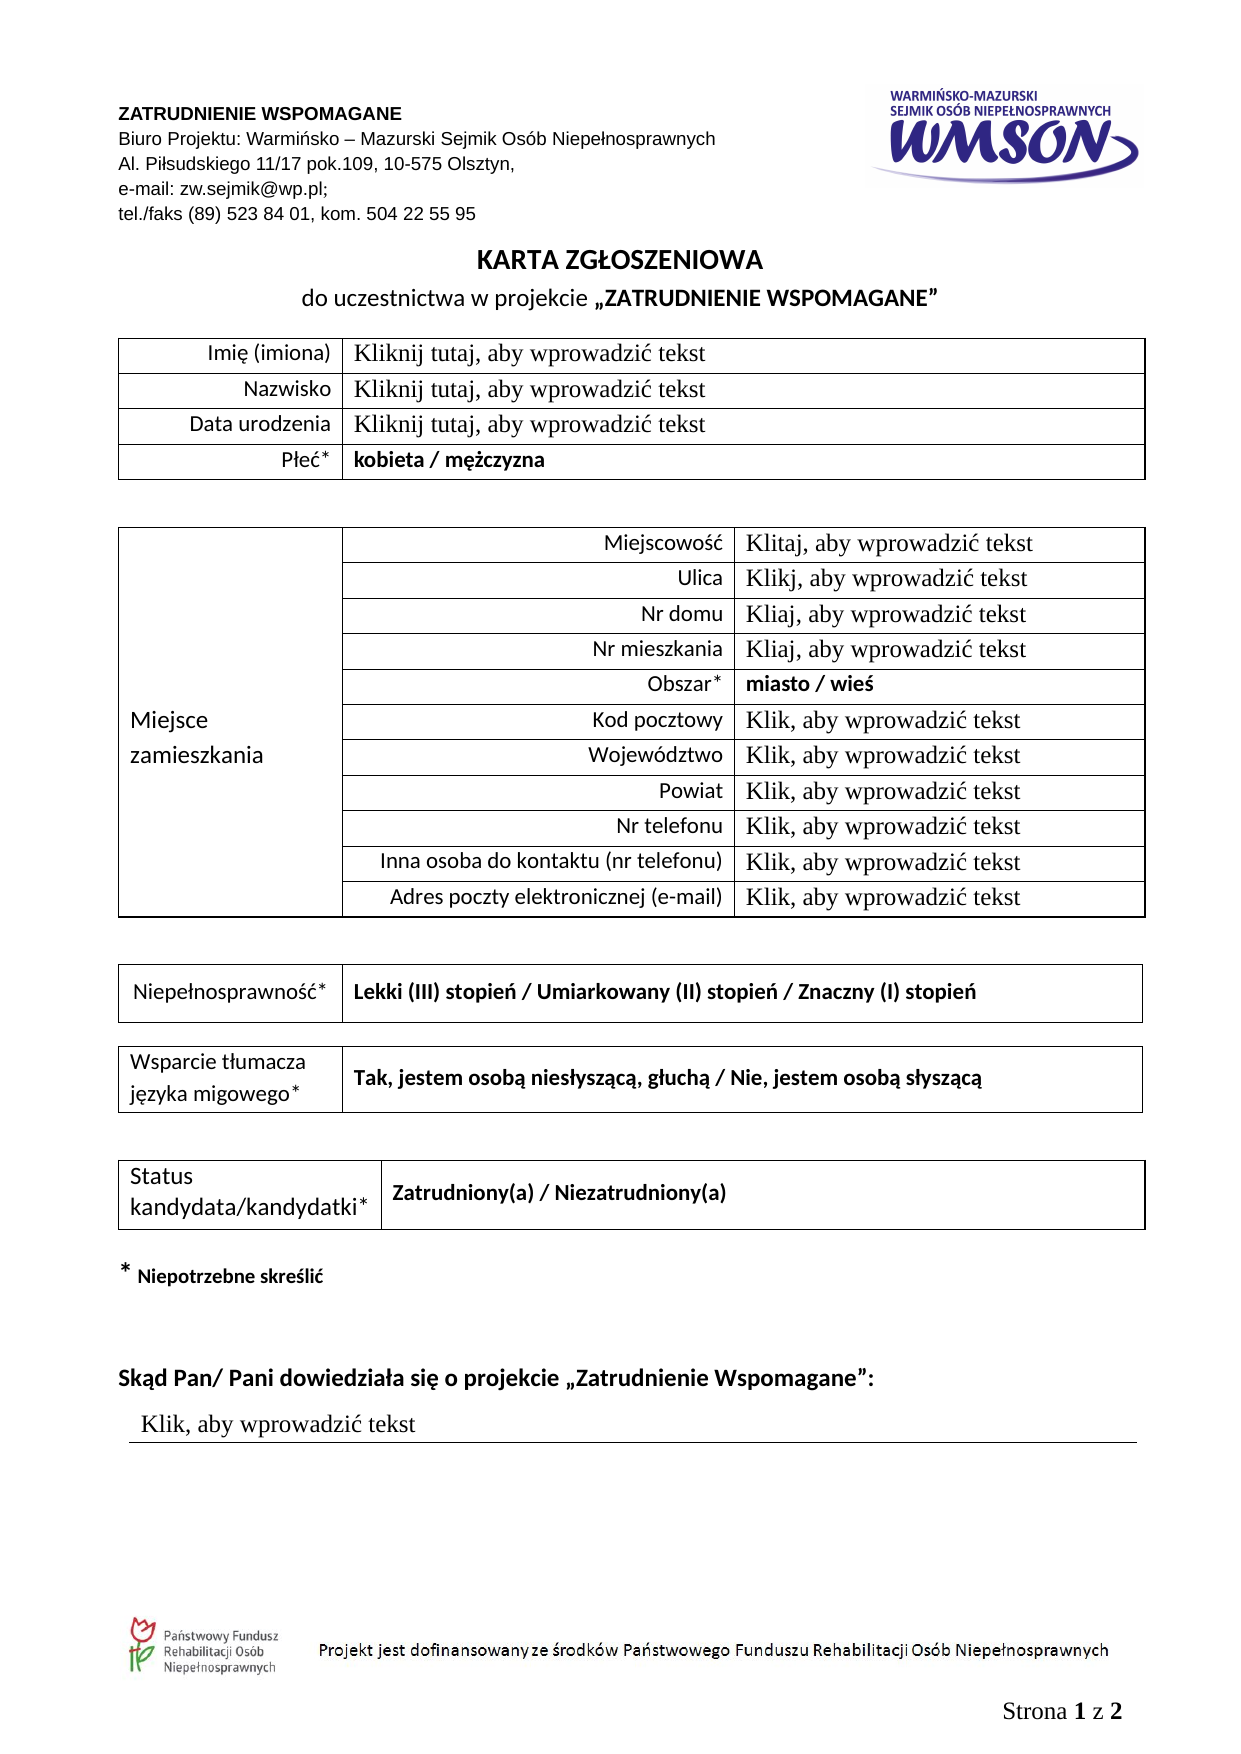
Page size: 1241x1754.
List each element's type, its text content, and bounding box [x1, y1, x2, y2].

picture [119, 1603, 1123, 1697]
table_cell Obszar* [343, 670, 734, 704]
table_cell Data urodzenia [119, 409, 342, 444]
table_header Miejscowość [343, 528, 734, 562]
table_cell Inna osoba do kontaktu (nr telefonu) [343, 847, 734, 881]
table_header [343, 1047, 1142, 1112]
text Skąd Pan/ Pani dowiedziała się o projekcie „Zatrudnienie Wspomagane”: [118, 1362, 1122, 1392]
table_header Miejsce zamieszkania [119, 528, 342, 916]
table_header [382, 1161, 1144, 1229]
text KARTA ZGŁOSZENIOWA [118, 241, 1122, 276]
table_cell [735, 670, 1144, 704]
text * Niepotrzebne skreślić [118, 1255, 1122, 1291]
table_cell Nazwisko [119, 374, 342, 408]
table_header [343, 965, 1142, 1022]
table_cell Płeć* [119, 445, 342, 479]
table_cell Nr domu [343, 599, 734, 633]
table_header Imię (imiona) [119, 339, 342, 373]
picture [865, 84, 1145, 188]
table_header Wsparcie tłumacza języka migowego* [119, 1047, 342, 1112]
table_cell Województwo [343, 740, 734, 775]
table_header Niepełnosprawność* [119, 965, 342, 1022]
table_cell Ulica [343, 563, 734, 598]
text do uczestnictwa w projekcie „ZATRUDNIENIE WSPOMAGANE” [118, 282, 1122, 312]
table_cell Adres poczty elektronicznej (e-mail) [343, 882, 734, 916]
table_cell Nr mieszkania [343, 634, 734, 668]
table_cell Nr telefonu [343, 811, 734, 846]
table_cell [343, 445, 1144, 479]
table_header Status kandydata/kandydatki* [119, 1161, 381, 1229]
table_cell Kod pocztowy [343, 705, 734, 739]
table_cell Powiat [343, 776, 734, 810]
